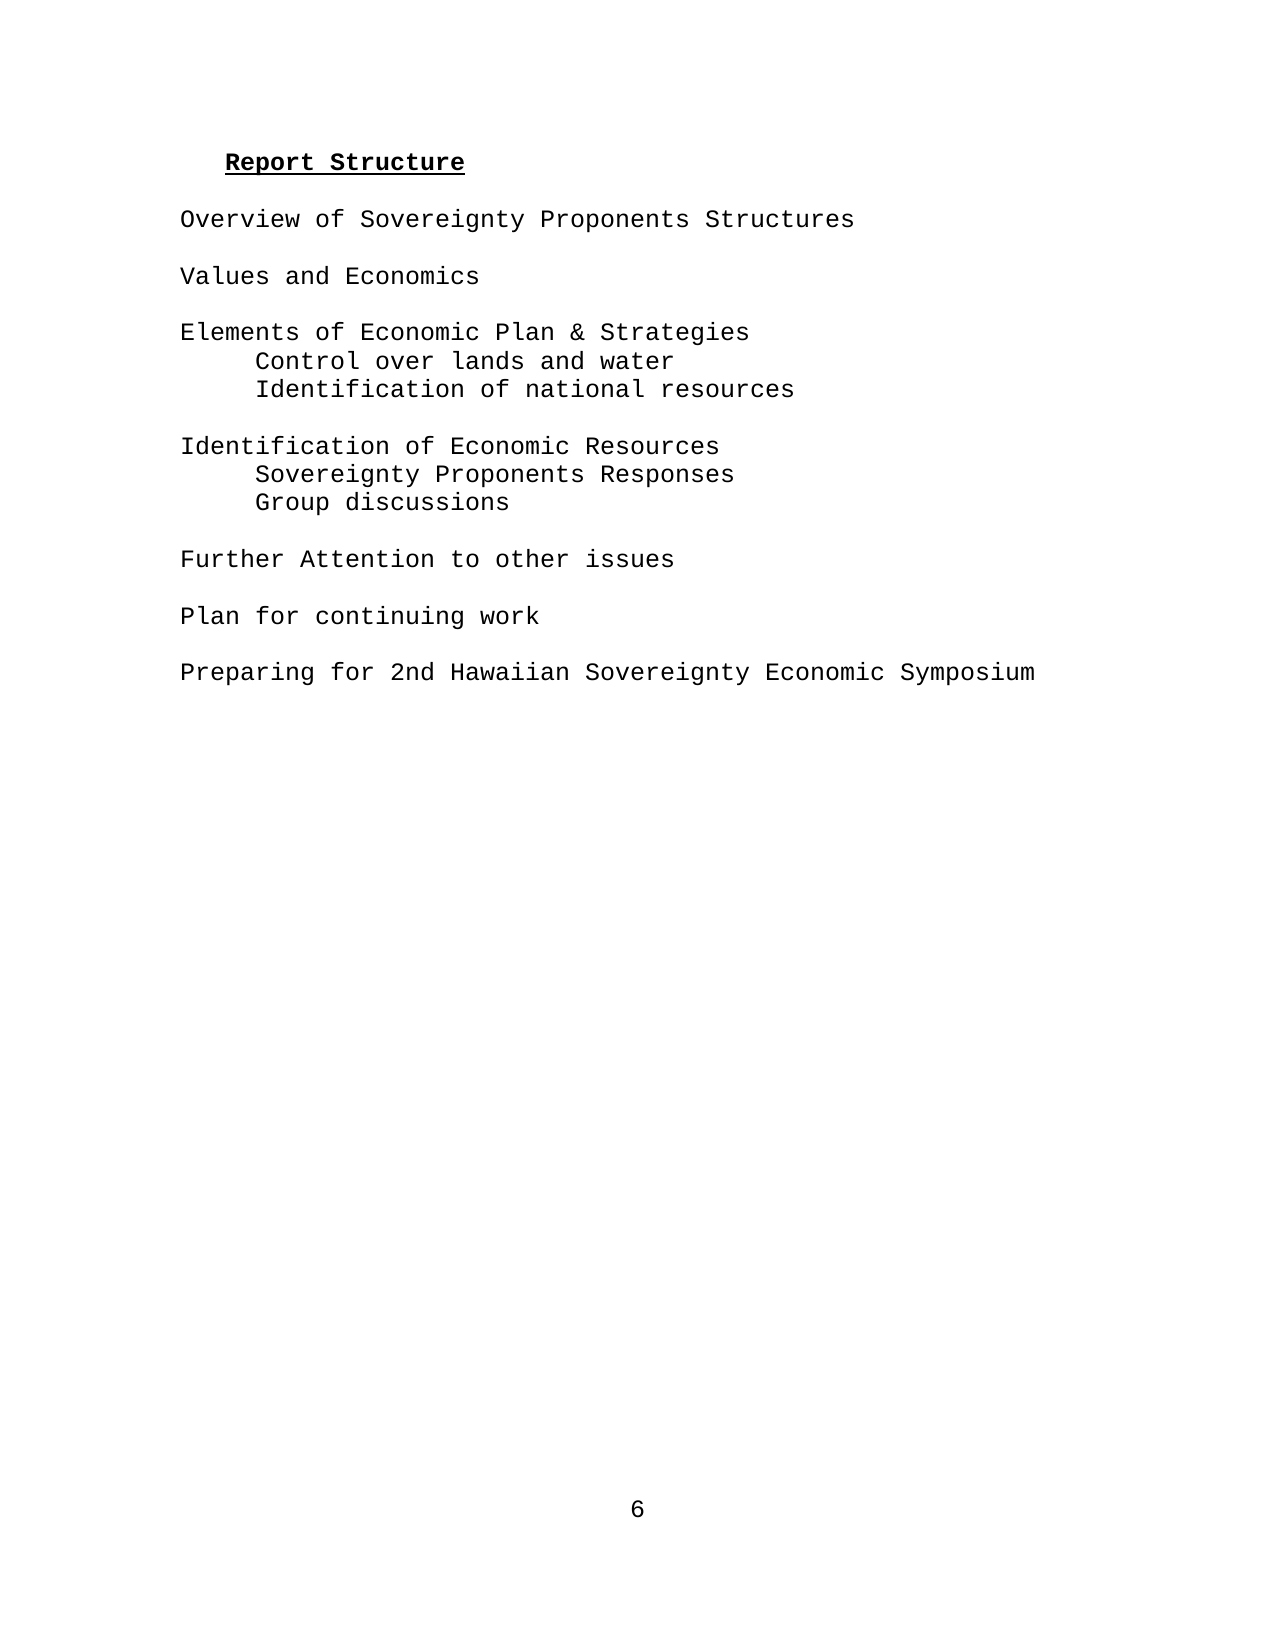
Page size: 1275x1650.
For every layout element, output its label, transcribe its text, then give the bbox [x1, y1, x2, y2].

text Plan for continuing work [150, 603, 1125, 632]
list Control over lands and water [150, 348, 1125, 377]
text Identification of Economic Resources [150, 433, 1125, 462]
text Elements of Economic Plan & Strategies [150, 320, 1125, 348]
list Sovereignty Proponents Responses [150, 462, 1125, 490]
text Values and Economics [150, 263, 1125, 292]
text Further Attention to other issues [150, 547, 1125, 575]
text Preparing for 2nd Hawaiian Sovereignty Economic Symposium [150, 660, 1125, 688]
list Identification of national resources [150, 377, 1125, 405]
list Group discussions [150, 490, 1125, 518]
text Report Structure [150, 150, 1125, 178]
text Overview of Sovereignty Proponents Structures [150, 207, 1125, 235]
